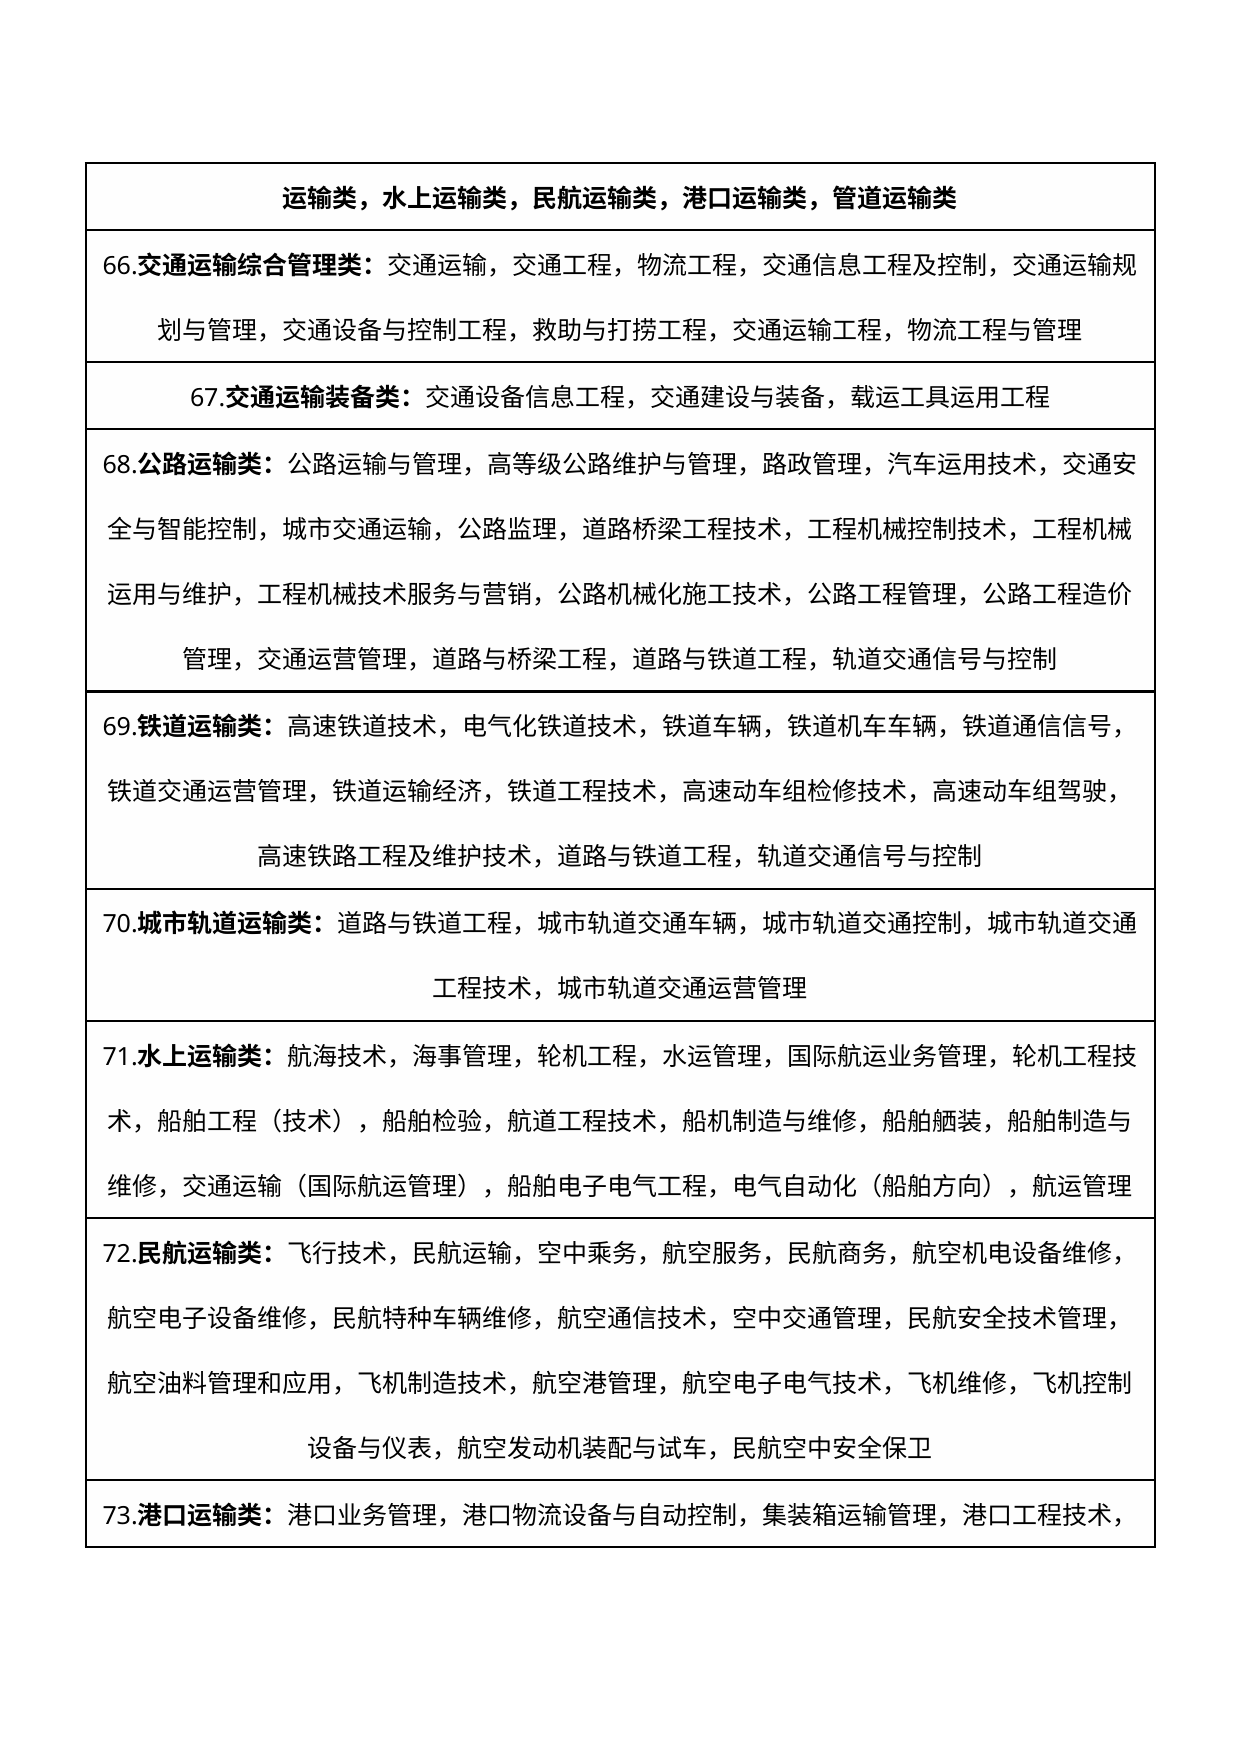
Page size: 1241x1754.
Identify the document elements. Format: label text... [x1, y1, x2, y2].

table_cell 70.城市轨道运输类：道路与铁道工程，城市轨道交通车辆，城市轨道交通控制，城市轨道交通工程技术，城市轨道交通运营管理 [87, 890, 1154, 1019]
table_cell 72.民航运输类：飞行技术，民航运输，空中乘务，航空服务，民航商务，航空机电设备维修，航空电子设备维修，民航特种车辆维修，航空通信技术，空中交通管理，民航安全技术管理，航空油料管理和应用，飞机制造技术，航空港管理，航空电子电气技术，飞机维修，飞机控制设备与仪表，航空发动机装配与试车，民航空中安全保卫 [87, 1219, 1154, 1479]
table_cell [87, 164, 1154, 229]
table_cell 66.交通运输综合管理类：交通运输，交通工程，物流工程，交通信息工程及控制，交通运输规划与管理，交通设备与控制工程，救助与打捞工程，交通运输工程，物流工程与管理 [87, 231, 1154, 361]
table_cell 68.公路运输类：公路运输与管理，高等级公路维护与管理，路政管理，汽车运用技术，交通安全与智能控制，城市交通运输，公路监理，道路桥梁工程技术，工程机械控制技术，工程机械运用与维护，工程机械技术服务与营销，公路机械化施工技术，公路工程管理，公路工程造价管理，交通运营管理，道路与桥梁工程，道路与铁道工程，轨道交通信号与控制 [87, 430, 1154, 690]
table_cell 71.水上运输类：航海技术，海事管理，轮机工程，水运管理，国际航运业务管理，轮机工程技术，船舶工程（技术），船舶检验，航道工程技术，船机制造与维修，船舶舾装，船舶制造与维修，交通运输（国际航运管理），船舶电子电气工程，电气自动化（船舶方向），航运管理 [87, 1022, 1154, 1217]
table_cell 67.交通运输装备类：交通设备信息工程，交通建设与装备，载运工具运用工程 [87, 363, 1154, 428]
table_cell 69.铁道运输类：高速铁道技术，电气化铁道技术，铁道车辆，铁道机车车辆，铁道通信信号，铁道交通运营管理，铁道运输经济，铁道工程技术，高速动车组检修技术，高速动车组驾驶，高速铁路工程及维护技术，道路与铁道工程，轨道交通信号与控制 [87, 693, 1154, 887]
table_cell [87, 1481, 1154, 1546]
